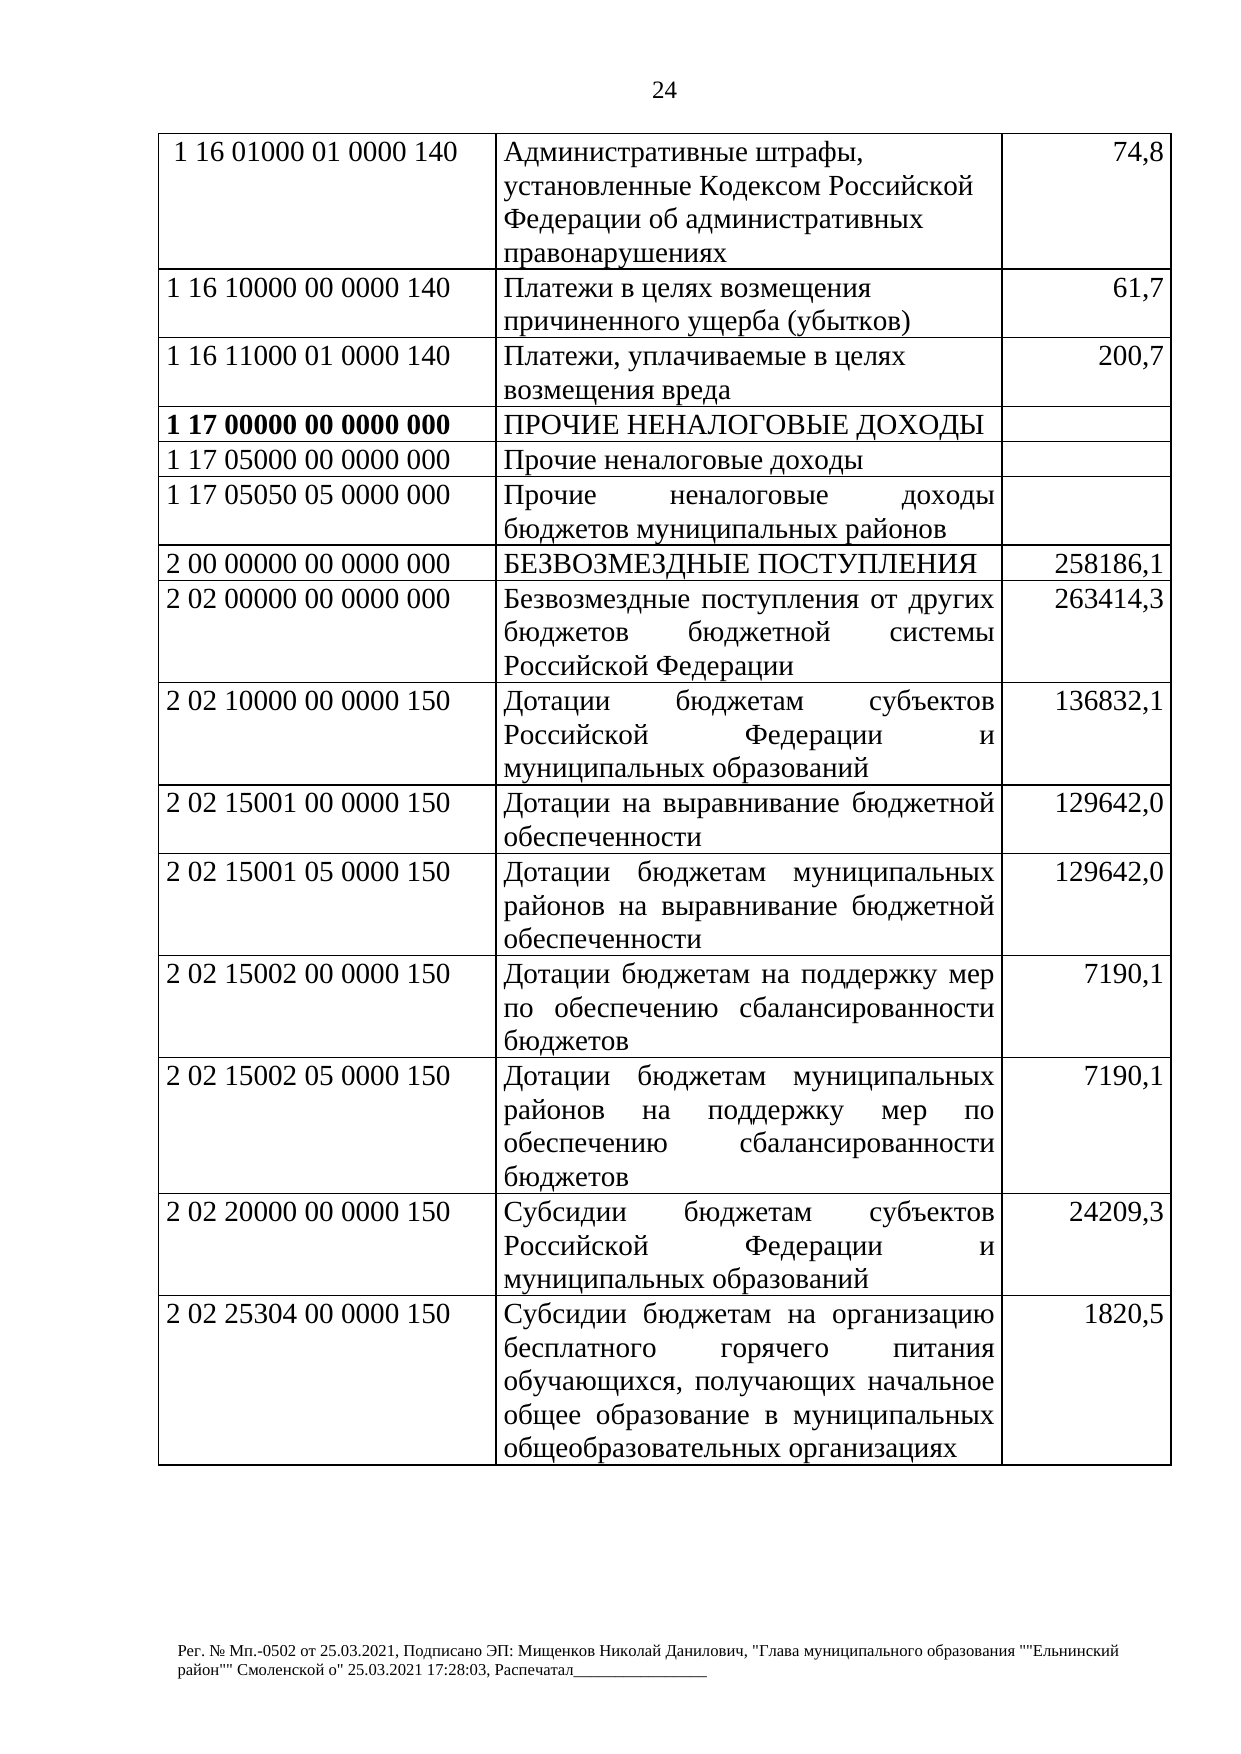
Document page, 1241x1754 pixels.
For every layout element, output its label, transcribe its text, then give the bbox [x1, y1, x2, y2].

table_cell 2 02 00000 00 0000 000 [159, 581, 495, 682]
table_cell Прочие неналоговые доходы [497, 442, 1001, 476]
table_cell Дотации бюджетам субъектов Российской Федерации и муниципальных образований [497, 683, 1001, 784]
table_cell Субсидии бюджетам на организацию бесплатного горячего питания обучающихся, получающих начальное общее образование в муниципальных общеобразовательных организациях [497, 1296, 1001, 1464]
table_cell 61,7 [1003, 270, 1170, 337]
table_cell 1 16 10000 00 0000 140 [159, 270, 495, 337]
table_cell Прочие неналоговые доходы бюджетов муниципальных районов [497, 477, 1001, 544]
table_cell Дотации на выравнивание бюджетной обеспеченности [497, 786, 1001, 852]
table_cell 2 02 15001 05 0000 150 [159, 854, 495, 955]
table_cell 2 02 15002 05 0000 150 [159, 1058, 495, 1193]
table_cell Административные штрафы, установленные Кодексом Российской Федерации об административных правонарушениях [497, 134, 1001, 268]
table_cell БЕЗВОЗМЕЗДНЫЕ ПОСТУПЛЕНИЯ [497, 546, 1001, 579]
table_cell 7190,1 [1003, 956, 1170, 1057]
table_cell 129642,0 [1003, 786, 1170, 852]
table_cell 1 17 00000 00 0000 000 [159, 407, 495, 441]
table_cell [1003, 407, 1170, 441]
table_cell 129642,0 [1003, 854, 1170, 955]
table_cell 24209,3 [1003, 1194, 1170, 1295]
table_cell 1 16 01000 01 0000 140 [159, 134, 495, 268]
table_cell Платежи, уплачиваемые в целях возмещения вреда [497, 338, 1001, 406]
table_cell 263414,3 [1003, 581, 1170, 682]
table_cell Дотации бюджетам на поддержку мер по обеспечению сбалансированности бюджетов [497, 956, 1001, 1057]
table_cell 2 00 00000 00 0000 000 [159, 546, 495, 579]
table_cell Дотации бюджетам муниципальных районов на поддержку мер по обеспечению сбалансированности бюджетов [497, 1058, 1001, 1193]
table_cell 2 02 15001 00 0000 150 [159, 786, 495, 852]
table_cell 2 02 10000 00 0000 150 [159, 683, 495, 784]
table_cell 1820,5 [1003, 1296, 1170, 1464]
table_cell Субсидии бюджетам субъектов Российской Федерации и муниципальных образований [497, 1194, 1001, 1295]
table_cell Дотации бюджетам муниципальных районов на выравнивание бюджетной обеспеченности [497, 854, 1001, 955]
table_cell ПРОЧИЕ НЕНАЛОГОВЫЕ ДОХОДЫ [497, 407, 1001, 441]
table_cell 2 02 25304 00 0000 150 [159, 1296, 495, 1464]
table_cell [1003, 442, 1170, 476]
table_cell 2 02 15002 00 0000 150 [159, 956, 495, 1057]
table_cell [1003, 477, 1170, 544]
table_cell 136832,1 [1003, 683, 1170, 784]
table_cell 200,7 [1003, 338, 1170, 406]
table_cell 258186,1 [1003, 546, 1170, 579]
table_cell 1 16 11000 01 0000 140 [159, 338, 495, 406]
table_cell Платежи в целях возмещения причиненного ущерба (убытков) [497, 270, 1001, 337]
table_cell Безвозмездные поступления от других бюджетов бюджетной системы Российской Федерации [497, 581, 1001, 682]
table_cell 74,8 [1003, 134, 1170, 268]
table_cell 1 17 05000 00 0000 000 [159, 442, 495, 476]
table_cell 1 17 05050 05 0000 000 [159, 477, 495, 544]
table_cell 2 02 20000 00 0000 150 [159, 1194, 495, 1295]
table_cell 7190,1 [1003, 1058, 1170, 1193]
